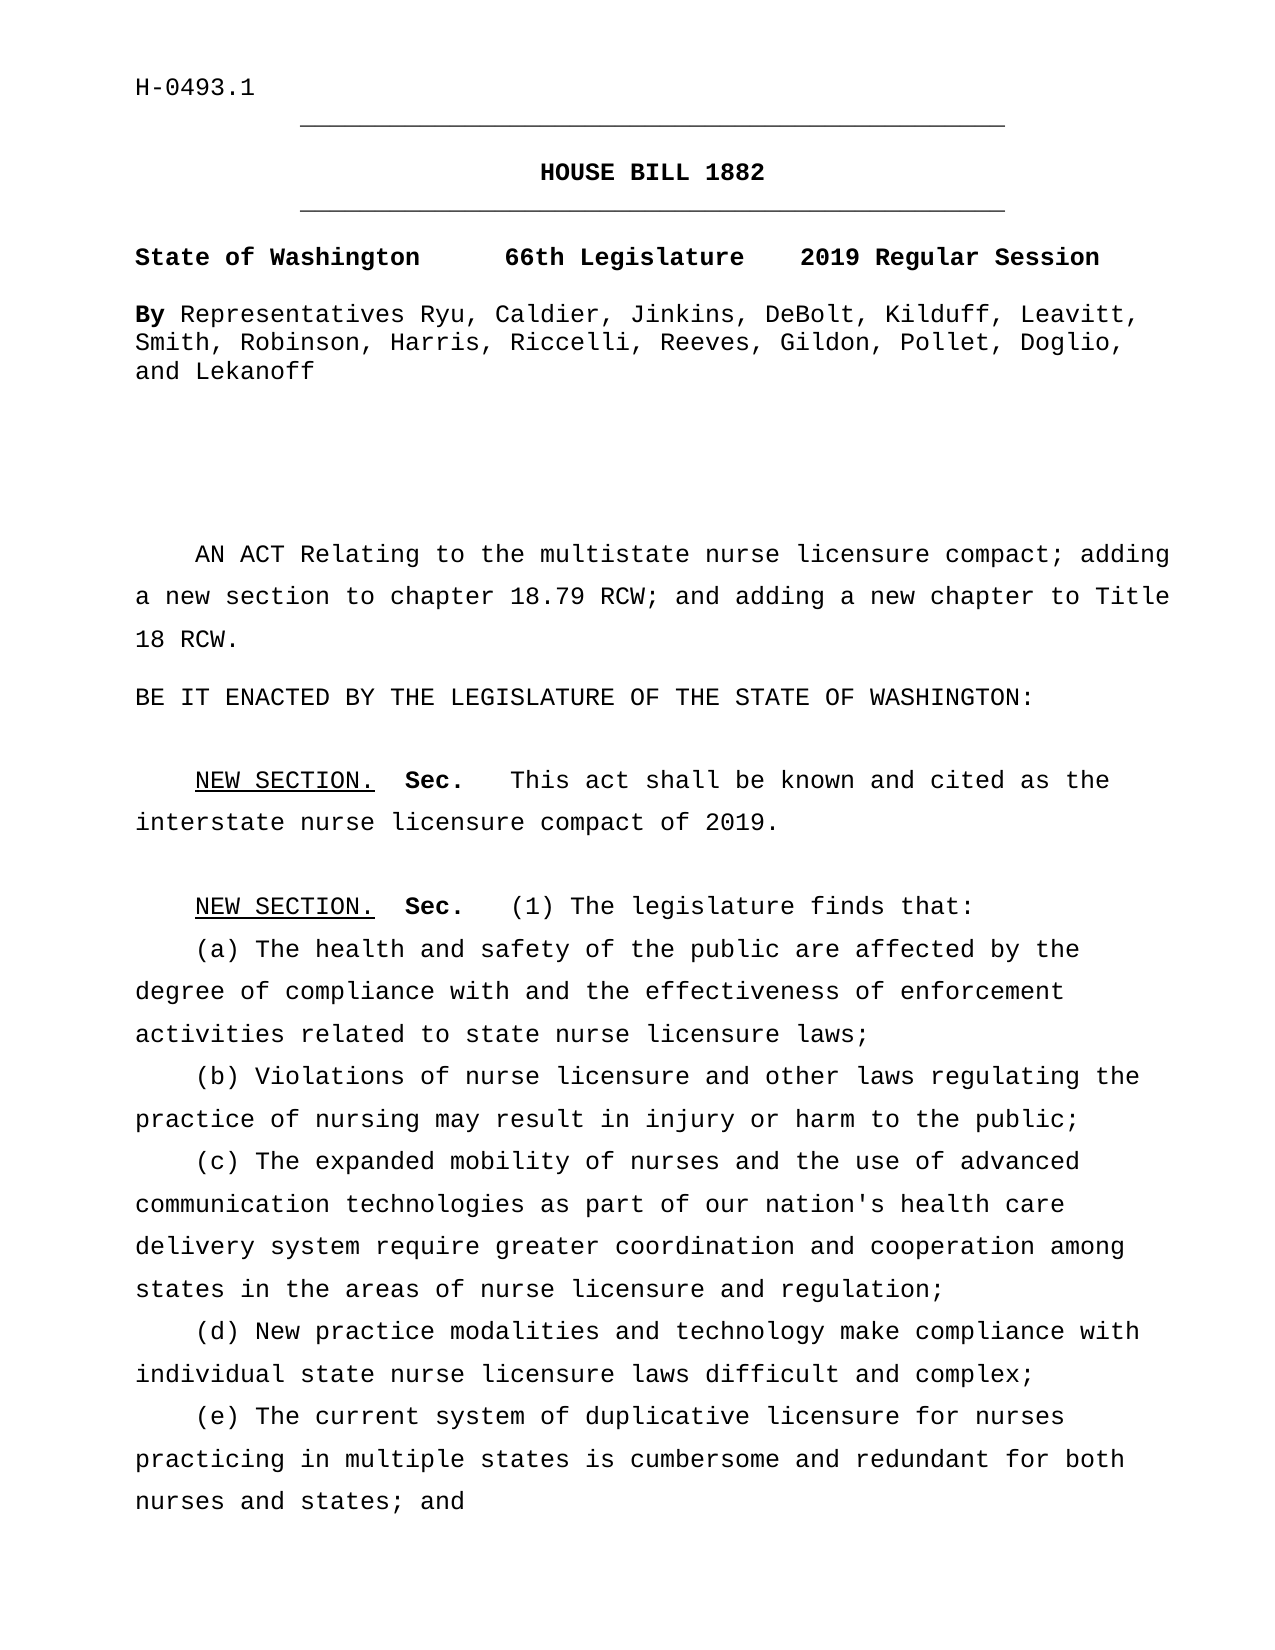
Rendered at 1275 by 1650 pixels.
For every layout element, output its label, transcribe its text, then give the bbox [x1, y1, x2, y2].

text H-0493.1 [135, 75, 1170, 103]
text NEW SECTION. Sec. This act shall be known and cited as the interstate nurse licensure compact of 2019. [135, 754, 1170, 839]
text (b) Violations of nurse licensure and other laws regulating the practice of nursing may result in injury or harm to the public; [135, 1051, 1170, 1136]
text (e) The current system of duplicative licensure for nurses practicing in multiple states is cumbersome and redundant for both nurses and states; and [135, 1391, 1170, 1518]
text BE IT ENACTED BY THE LEGISLATURE OF THE STATE OF WASHINGTON: [135, 684, 1170, 712]
text By Representatives Ryu, Caldier, Jinkins, DeBolt, Kilduff, Leavitt, Smith, Robinson, Harris, Riccelli, Reeves, Gildon, Pollet, Doglio, and Lekanoff [135, 302, 1170, 387]
text HOUSE BILL 1882 [135, 160, 1170, 188]
text State of Washington 66th Legislature 2019 Regular Session [135, 245, 1170, 273]
text (c) The expanded mobility of nurses and the use of advanced communication technologies as part of our nation's health care delivery system require greater coordination and cooperation among states in the areas of nurse licensure and regulation; [135, 1136, 1170, 1306]
text (a) The health and safety of the public are affected by the degree of compliance with and the effectiveness of enforcement activities related to state nurse licensure laws; [135, 923, 1170, 1051]
text AN ACT Relating to the multistate nurse licensure compact; adding a new section to chapter 18.79 RCW; and adding a new chapter to Title 18 RCW. [135, 528, 1170, 656]
text NEW SECTION. Sec. (1) The legislature finds that: [135, 881, 1170, 923]
text _______________________________________________ [135, 188, 1170, 217]
text (d) New practice modalities and technology make compliance with individual state nurse licensure laws difficult and complex; [135, 1306, 1170, 1391]
text _______________________________________________ [135, 103, 1170, 132]
